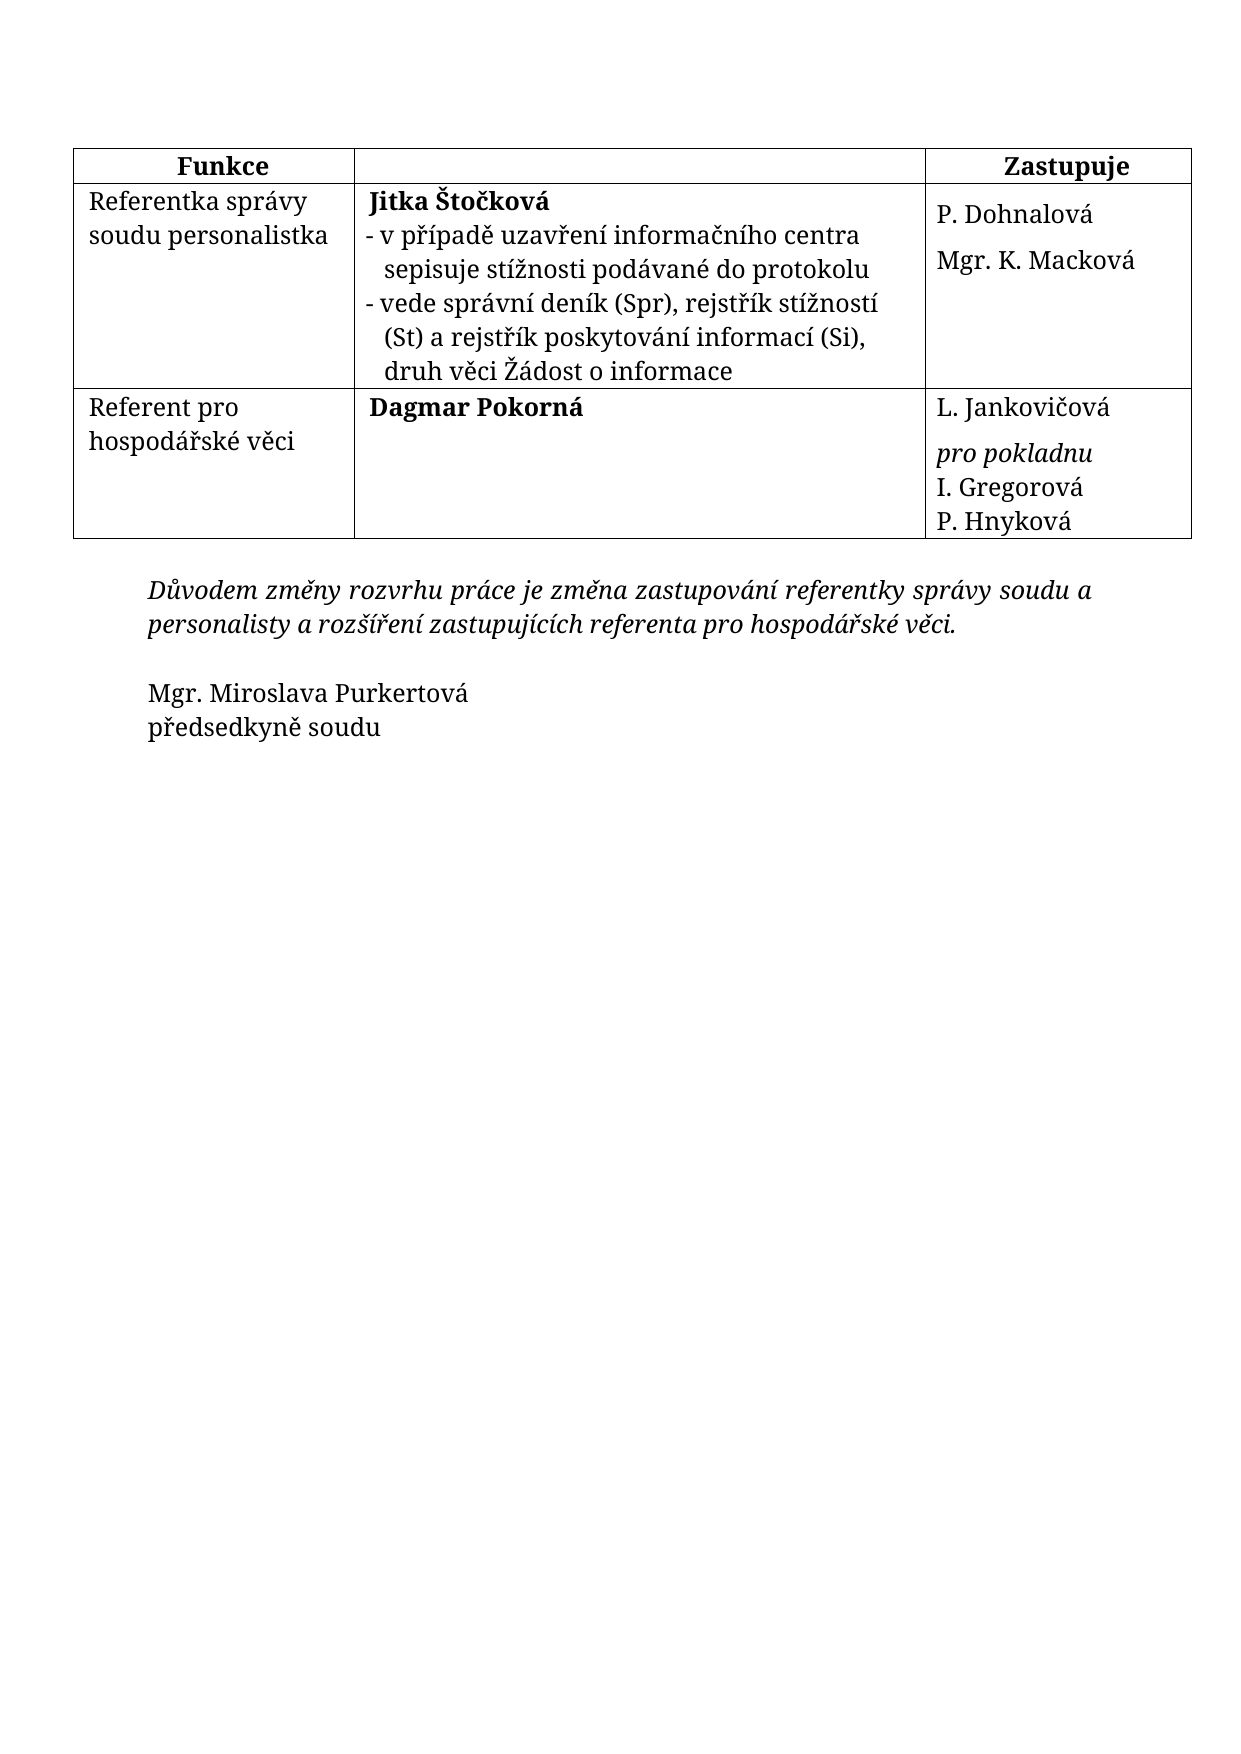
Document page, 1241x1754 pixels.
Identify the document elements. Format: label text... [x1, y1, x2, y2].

table_cell Referentka správy soudu personalistka [74, 184, 354, 388]
table_cell P. Dohnalová Mgr. K. Macková [926, 184, 1191, 388]
table_cell L. Jankovičová pro pokladnu I. Gregorová P. Hnyková [926, 389, 1191, 538]
table_cell Jitka Štočková - v případě uzavření informačního centra sepisuje stížnosti podávané do protokolu - vede správní deník (Spr), rejstřík stížností (St) a rejstřík poskytování informací (Si), druh věci Žádost o informace [355, 184, 925, 388]
table_header Zastupuje [926, 149, 1191, 183]
text předsedkyně soudu [148, 709, 1093, 743]
text Mgr. Miroslava Purkertová [148, 675, 1093, 709]
table_header Funkce [74, 149, 354, 183]
table_cell Dagmar Pokorná [355, 389, 925, 538]
table_cell Referent pro hospodářské věci [74, 389, 354, 538]
table_header [355, 149, 925, 183]
text Důvodem změny rozvrhu práce je změna zastupování referentky správy soudu a personalisty a rozšíření zastupujících referenta pro hospodářské věci. [148, 573, 1093, 641]
